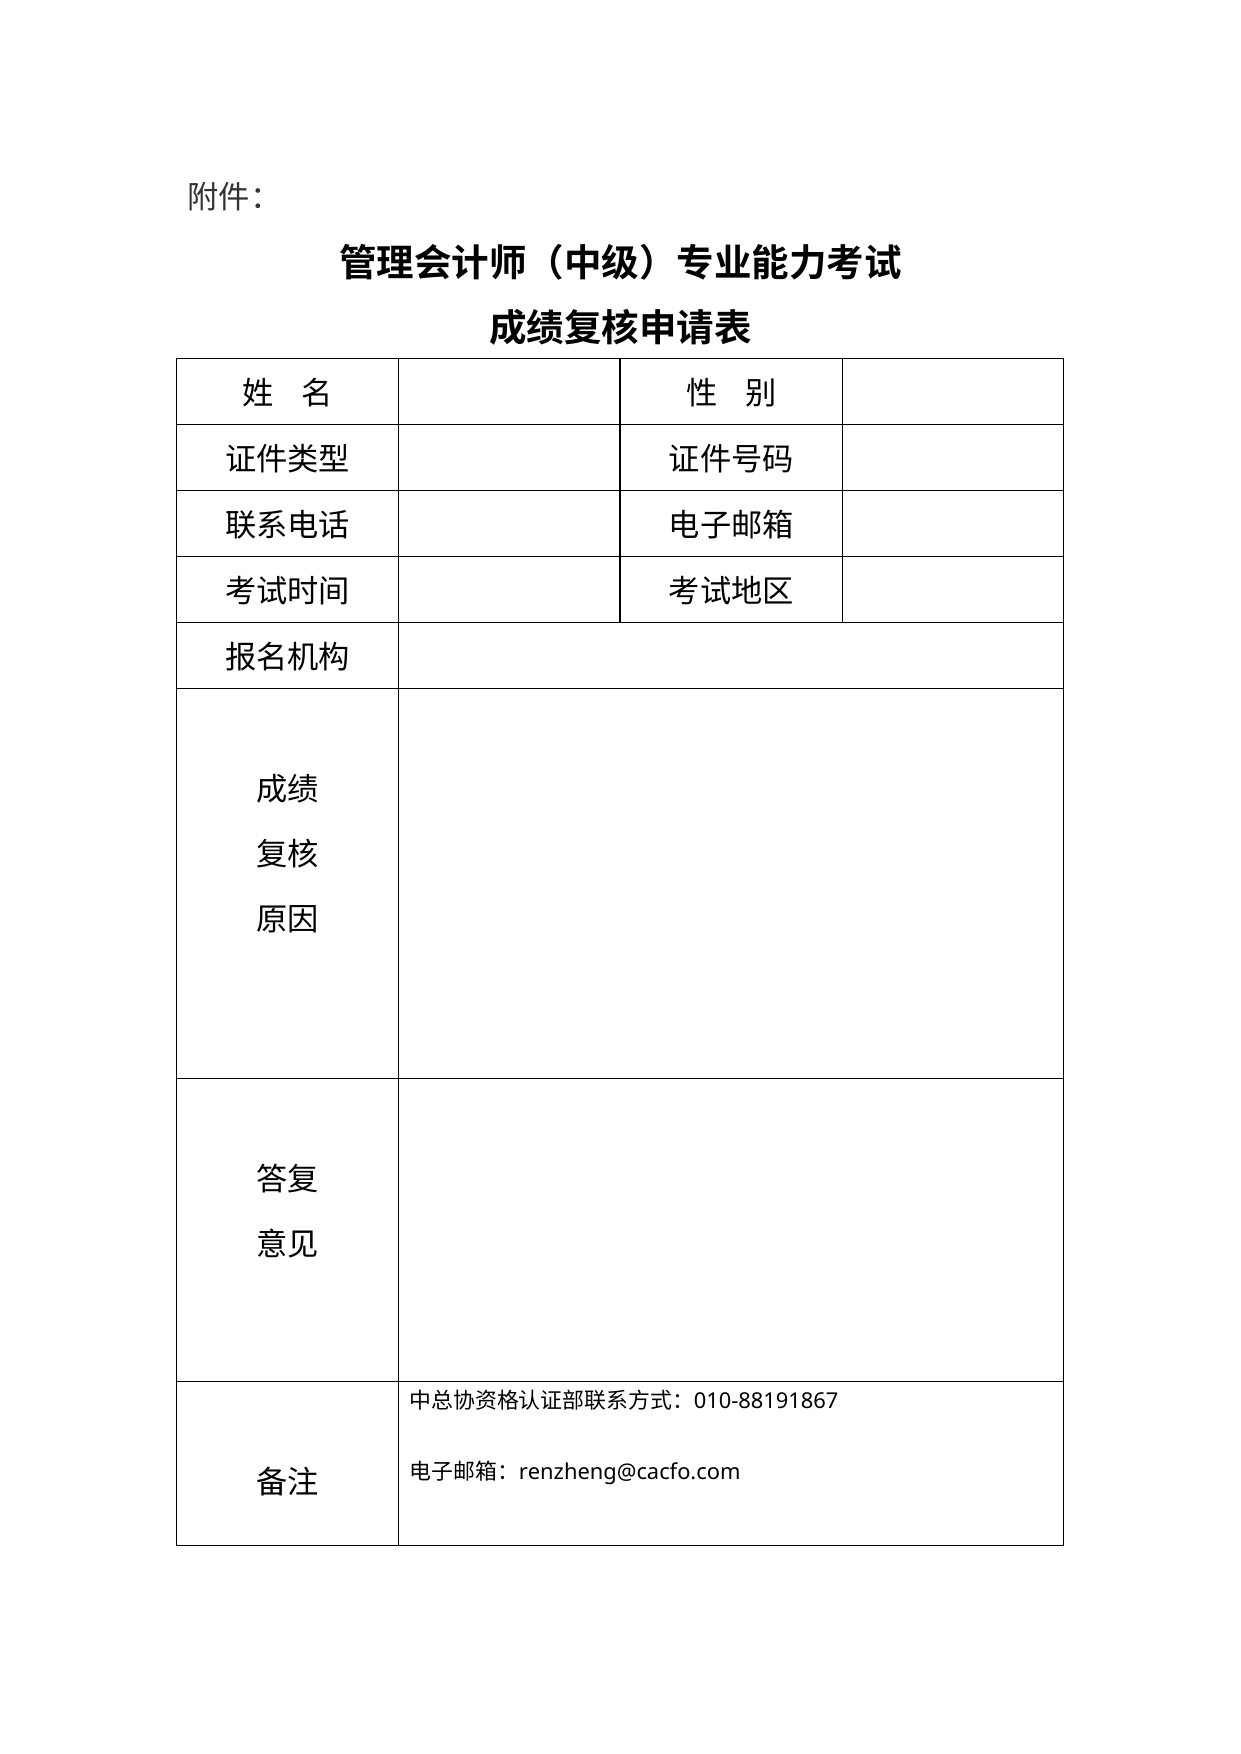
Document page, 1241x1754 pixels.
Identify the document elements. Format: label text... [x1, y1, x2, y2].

table_cell [399, 557, 619, 622]
text 管理会计师（中级）专业能力考试 [187, 227, 1053, 292]
table_cell 证件类型 [177, 425, 398, 489]
table_header 姓 名 [177, 359, 398, 423]
table_cell [843, 425, 1063, 489]
table_cell [399, 689, 1063, 1078]
table_header [399, 359, 619, 423]
table_cell 成绩 复核 原因 [177, 689, 398, 1078]
table_header 性 别 [621, 359, 842, 423]
text 附件： [187, 162, 1053, 227]
table_cell [399, 425, 619, 489]
table_cell 答复 意见 [177, 1079, 398, 1381]
table_cell 备注 [177, 1382, 398, 1545]
table_cell [399, 491, 619, 556]
table_cell [843, 491, 1063, 556]
text 成绩复核申请表 [187, 292, 1053, 357]
table_cell 中总协资格认证部联系方式：010-88191867 电子邮箱：renzheng@cacfo.com [399, 1382, 1063, 1545]
table_cell [399, 623, 1063, 688]
table_cell [843, 557, 1063, 622]
table_cell 电子邮箱 [621, 491, 842, 556]
table_cell 考试时间 [177, 557, 398, 622]
table_cell [399, 1079, 1063, 1381]
table_cell 考试地区 [621, 557, 842, 622]
table_header [843, 359, 1063, 423]
table_cell 联系电话 [177, 491, 398, 556]
table_cell 证件号码 [621, 425, 842, 489]
table_cell 报名机构 [177, 623, 398, 688]
